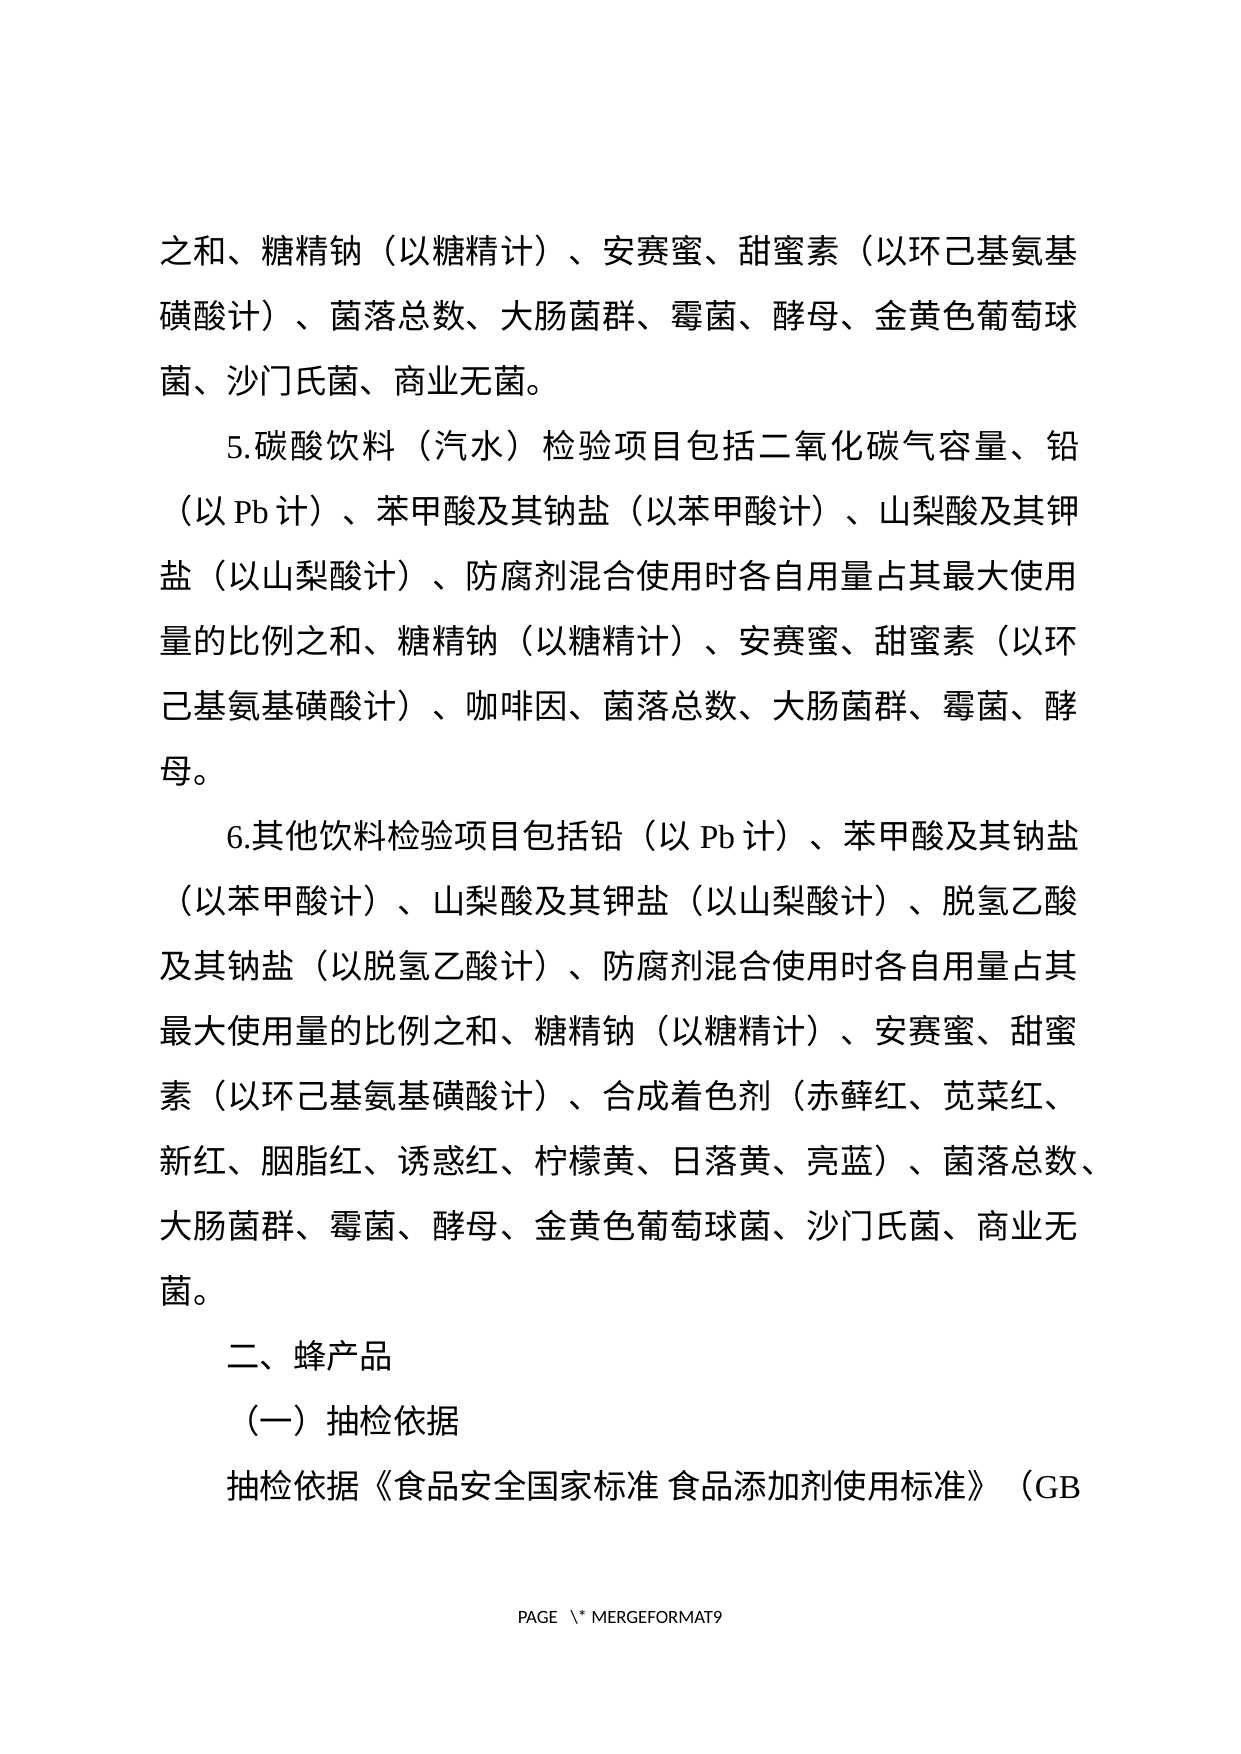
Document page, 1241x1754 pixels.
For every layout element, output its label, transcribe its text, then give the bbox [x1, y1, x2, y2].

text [159, 217, 1081, 412]
text 6.其他饮料检验项目包括铅（以Pb计）、苯甲酸及其钠盐（以苯甲酸计）、山梨酸及其钾盐（以山梨酸计）、脱氢乙酸及其钠盐（以脱氢乙酸计）、防腐剂混合使用时各自用量占其最大使用量的比例之和、糖精钠（以糖精计）、安赛蜜、甜蜜素（以环己基氨基磺酸计）、合成着色剂（赤藓红、苋菜红、新红、胭脂红、诱惑红、柠檬黄、日落黄、亮蓝）、菌落总数、大肠菌群、霉菌、酵母、金黄色葡萄球菌、沙门氏菌、商业无菌。 [159, 802, 1081, 1322]
text 5.碳酸饮料（汽水）检验项目包括二氧化碳气容量、铅（以Pb计）、苯甲酸及其钠盐（以苯甲酸计）、山梨酸及其钾盐（以山梨酸计）、防腐剂混合使用时各自用量占其最大使用量的比例之和、糖精钠（以糖精计）、安赛蜜、甜蜜素（以环己基氨基磺酸计）、咖啡因、菌落总数、大肠菌群、霉菌、酵母。 [159, 412, 1081, 802]
text 二、蜂产品 [159, 1322, 1081, 1387]
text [159, 1452, 1081, 1517]
text （一）抽检依据 [159, 1387, 1081, 1452]
